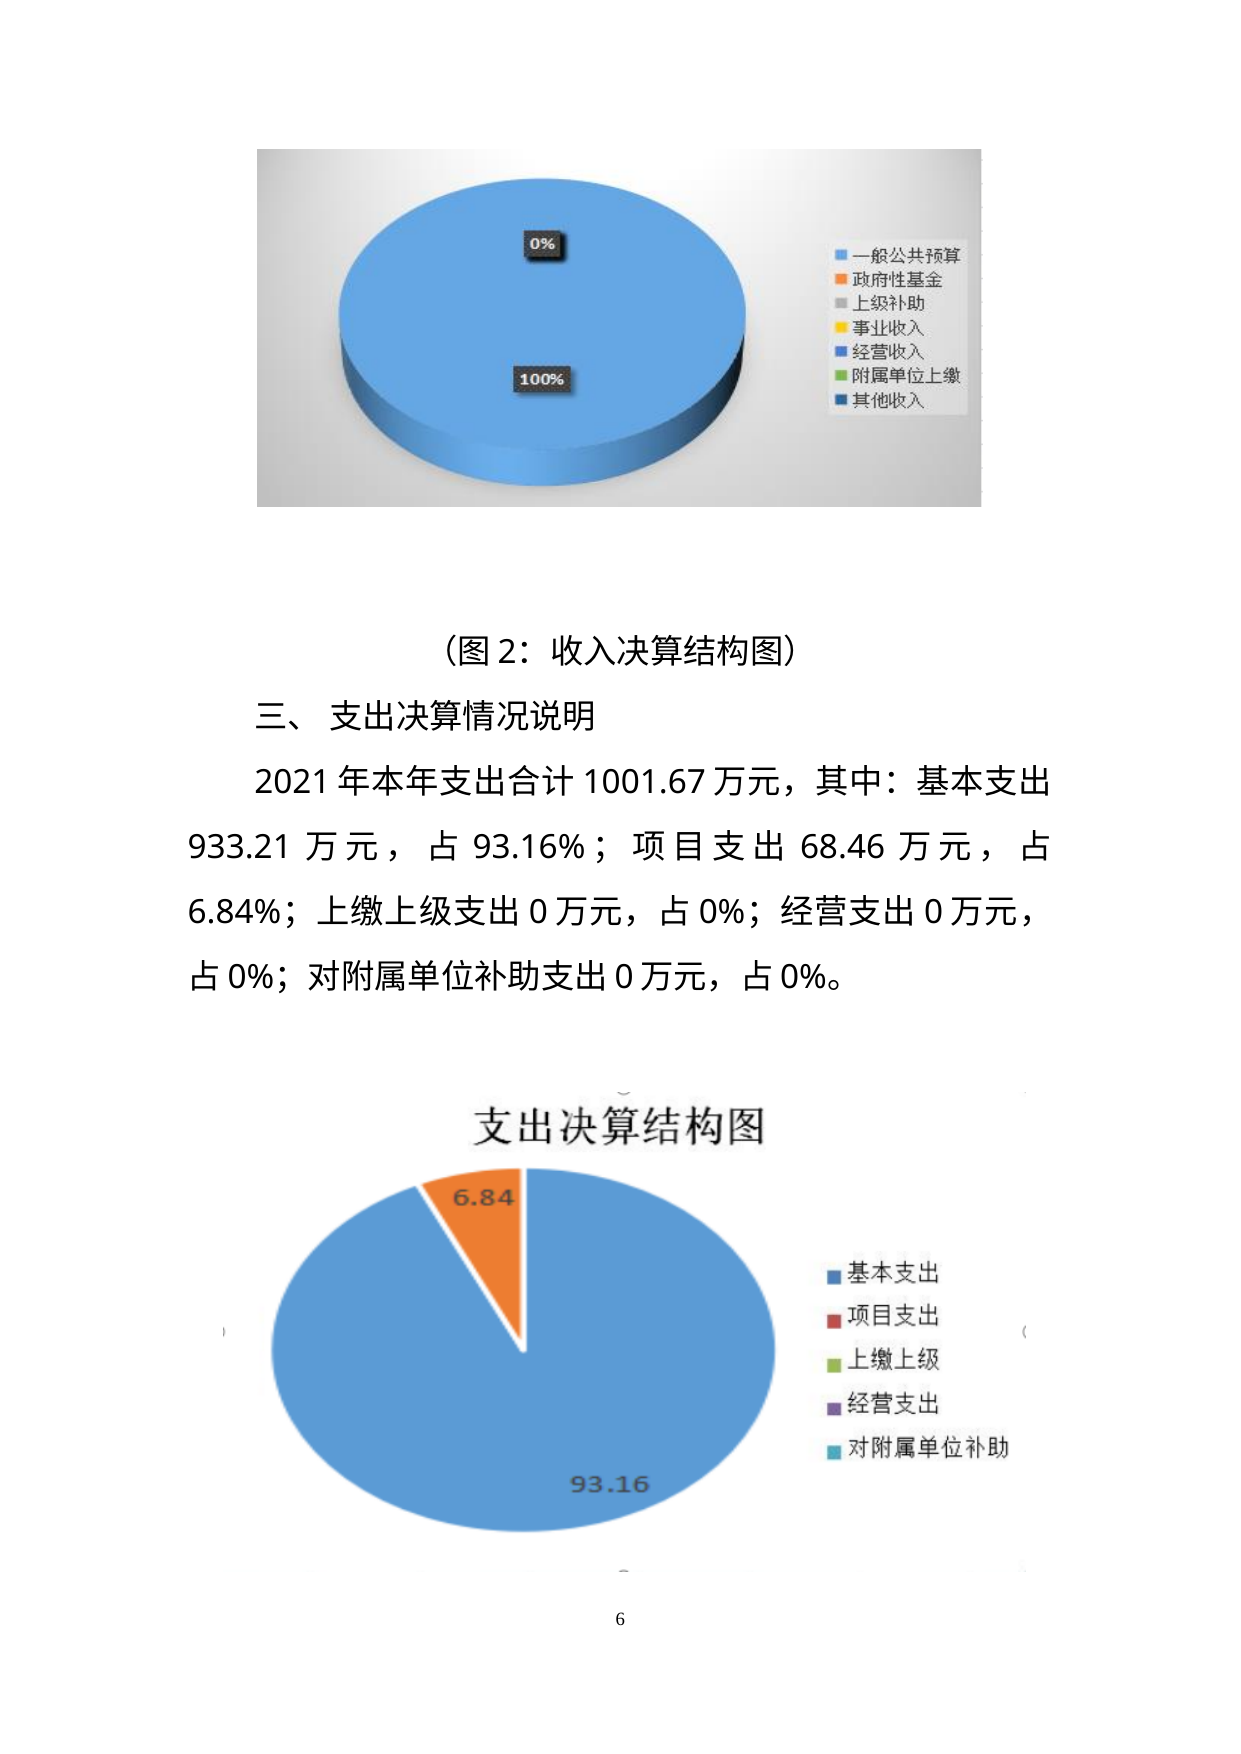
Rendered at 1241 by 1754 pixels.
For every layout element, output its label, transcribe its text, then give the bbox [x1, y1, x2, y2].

list 支出决算情况说明 [254, 682, 1053, 747]
picture [257, 149, 983, 507]
picture [223, 1092, 1026, 1572]
text 2021年本年支出合计1001.67万元，其中：基本支出933.21万元，占93.16%；项目支出68.46万元，占6.84%；上缴上级支出0万元，占0%；经营支出0万元，占0%；对附属单位补助支出0万元，占0%。 [187, 747, 1053, 1007]
text （图2：收入决算结构图） [187, 617, 1053, 682]
